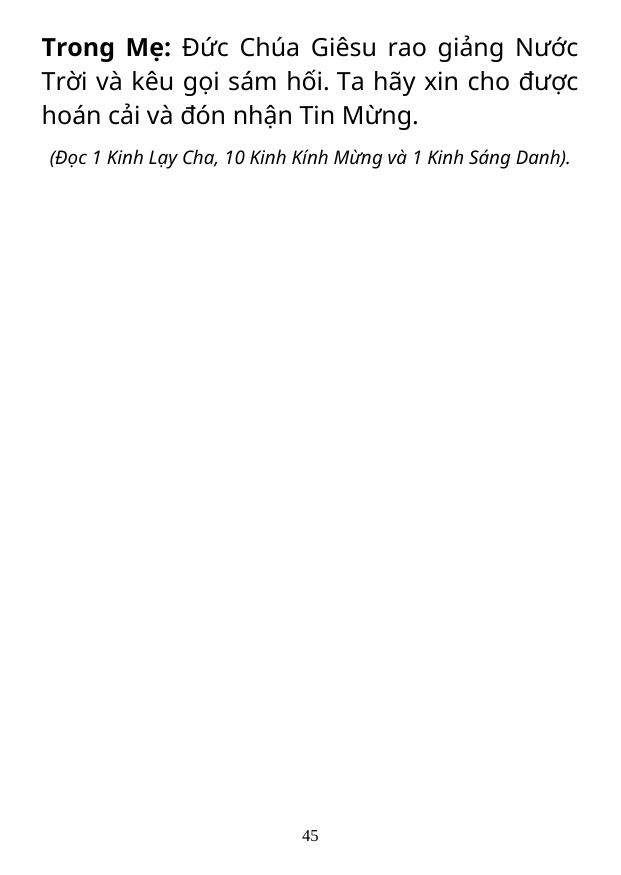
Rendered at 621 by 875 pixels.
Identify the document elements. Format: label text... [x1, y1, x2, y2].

text (Đọc 1 Kinh Lạy Cha, 10 Kinh Kính Mừng và 1 Kinh Sáng Danh). [41, 144, 579, 170]
text Trong Mẹ: Đức Chúa Giêsu rao giảng Nước Trời và kêu gọi sám hối. Ta hãy xin cho được hoán cải và đón nhận Tin Mừng. [41, 29, 579, 132]
